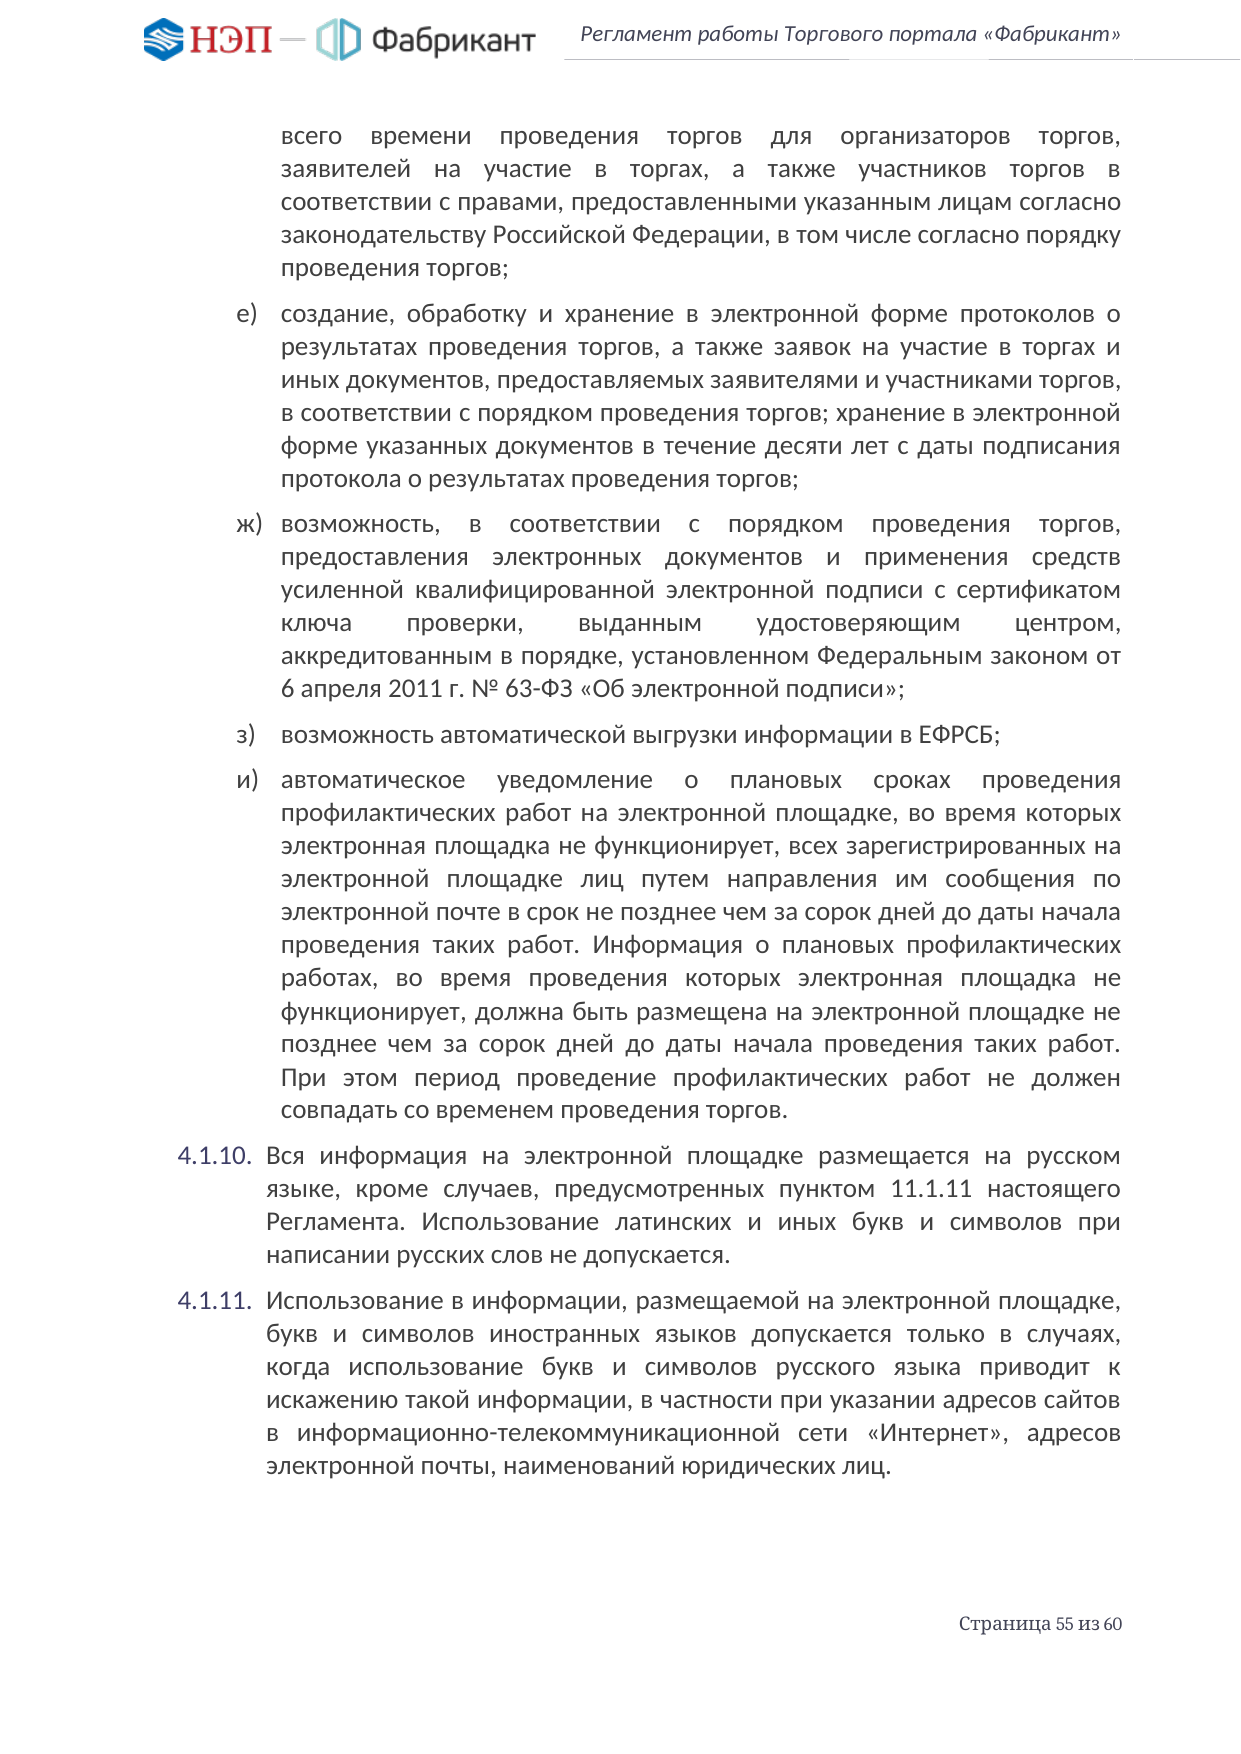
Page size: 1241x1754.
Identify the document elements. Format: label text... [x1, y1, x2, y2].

text Использование в информации, размещаемой на электронной площадке, букв и символов иностранных языков допускается только в случаях, когда использование букв и символов русского языка приводит к искажению такой информации, в частности при указании адресов сайтов в информационно-телекоммуникационной сети «Интернет», адресов электронной почты, наименований юридических лиц. [177, 1283, 1122, 1481]
text Вся информация на электронной площадке размещается на русском языке, кроме случаев, предусмотренных пунктом 11.1.11 настоящего Регламента. Использование латинских и иных букв и символов при написании русских слов не допускается. [177, 1138, 1122, 1270]
list возможность, в соответствии с порядком проведения торгов, предоставления электронных документов и применения средств усиленной квалифицированной электронной подписи с сертификатом ключа проверки, выданным удостоверяющим центром, аккредитованным в порядке, установленном Федеральным законом от 6 апреля 2011 г. № 63-ФЗ «Об электронной подписи»; [236, 506, 1122, 704]
picture [144, 18, 536, 61]
list создание, обработку и хранение в электронной форме протоколов о результатах проведения торгов, а также заявок на участие в торгах и иных документов, предоставляемых заявителями и участниками торгов, в соответствии с порядком проведения торгов; хранение в электронной форме указанных документов в течение десяти лет с даты подписания протокола о результатах проведения торгов; [236, 296, 1122, 494]
list возможность автоматической выгрузки информации в ЕФРСБ; [236, 717, 1122, 750]
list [236, 118, 1122, 283]
list автоматическое уведомление о плановых сроках проведения профилактических работ на электронной площадке, во время которых электронная площадка не функционирует, всех зарегистрированных на электронной площадке лиц путем направления им сообщения по электронной почте в срок не позднее чем за сорок дней до даты начала проведения таких работ. Информация о плановых профилактических работах, во время проведения которых электронная площадка не функционирует, должна быть размещена на электронной площадке не позднее чем за сорок дней до даты начала проведения таких работ. При этом период проведение профилактических работ не должен совпадать со временем проведения торгов. [236, 762, 1122, 1126]
